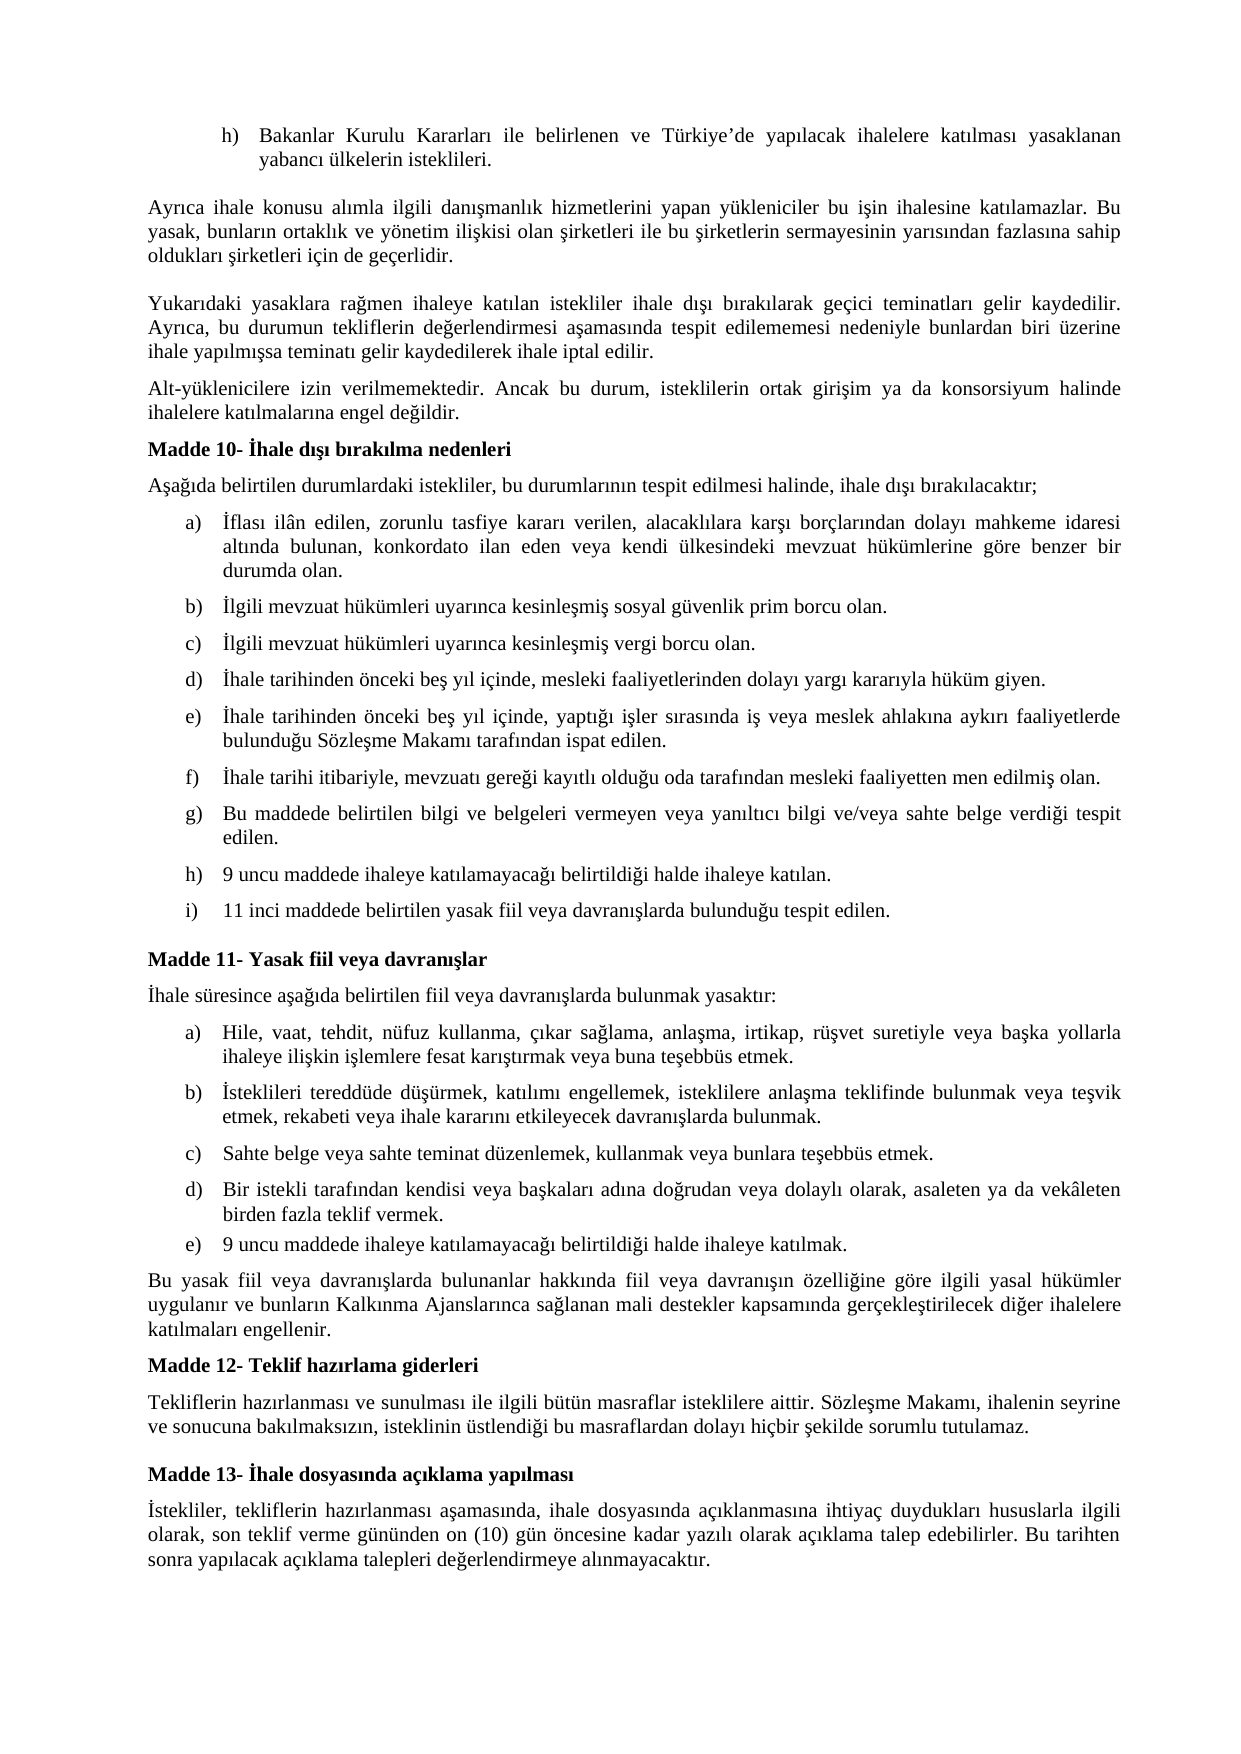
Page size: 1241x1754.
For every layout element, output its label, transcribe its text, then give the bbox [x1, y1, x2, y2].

text Madde 11- Yasak fiil veya davranışlar [148, 946, 1122, 971]
text İhale süresince aşağıda belirtilen fiil veya davranışlarda bulunmak yasaktır: [148, 983, 1122, 1007]
text Ayrıca ihale konusu alımla ilgili danışmanlık hizmetlerini yapan yükleniciler bu işin ihalesine katılamazlar. Bu yasak, bunların ortaklık ve yönetim ilişkisi olan şirketleri ile bu şirketlerin sermayesinin yarısından fazlasına sahip oldukları şirketleri için de geçerlidir. [148, 195, 1122, 267]
list Bu maddede belirtilen bilgi ve belgeleri vermeyen veya yanıltıcı bilgi ve/veya sahte belge verdiği tespit edilen. [185, 801, 1122, 849]
text Bu yasak fiil veya davranışlarda bulunanlar hakkında fiil veya davranışın özelliğine göre ilgili yasal hükümler uygulanır ve bunların Kalkınma Ajanslarınca sağlanan mali destekler kapsamında gerçekleştirilecek diğer ihalelere katılmaları engellenir. [148, 1268, 1122, 1341]
text Yukarıdaki yasaklara rağmen ihaleye katılan istekliler ihale dışı bırakılarak geçici teminatları gelir kaydedilir. Ayrıca, bu durumun tekliflerin değerlendirmesi aşamasında tespit edilememesi nedeniyle bunlardan biri üzerine ihale yapılmışsa teminatı gelir kaydedilerek ihale iptal edilir. [148, 291, 1122, 363]
text Madde 12- Teklif hazırlama giderleri [148, 1353, 1122, 1377]
list İhale tarihi itibariyle, mevzuatı gereği kayıtlı olduğu oda tarafından mesleki faaliyetten men edilmiş olan. [185, 764, 1122, 789]
text Madde 10- İhale dışı bırakılma nedenleri [148, 436, 1122, 461]
list 9 uncu maddede ihaleye katılamayacağı belirtildiği halde ihaleye katılan. [185, 862, 1122, 886]
list İsteklileri tereddüde düşürmek, katılımı engellemek, isteklilere anlaşma teklifinde bulunmak veya teşvik etmek, rekabeti veya ihale kararını etkileyecek davranışlarda bulunmak. [185, 1080, 1122, 1128]
list 11 inci maddede belirtilen yasak fiil veya davranışlarda bulunduğu tespit edilen. [185, 898, 1122, 922]
list 9 uncu maddede ihaleye katılamayacağı belirtildiği halde ihaleye katılmak. [185, 1232, 1122, 1256]
text Tekliflerin hazırlanması ve sunulması ile ilgili bütün masraflar isteklilere aittir. Sözleşme Makamı, ihalenin seyrine ve sonucuna bakılmaksızın, isteklinin üstlendiği bu masraflardan dolayı hiçbir şekilde sorumlu tutulamaz. [148, 1389, 1122, 1438]
text Alt-yüklenicilere izin verilmemektedir. Ancak bu durum, isteklilerin ortak girişim ya da konsorsiyum halinde ihalelere katılmalarına engel değildir. [148, 376, 1122, 424]
list İhale tarihinden önceki beş yıl içinde, mesleki faaliyetlerinden dolayı yargı kararıyla hüküm giyen. [185, 667, 1122, 691]
text İstekliler, tekliflerin hazırlanması aşamasında, ihale dosyasında açıklanmasına ihtiyaç duydukları hususlarla ilgili olarak, son teklif verme gününden on (10) gün öncesine kadar yazılı olarak açıklama talep edebilirler. Bu tarihten sonra yapılacak açıklama talepleri değerlendirmeye alınmayacaktır. [148, 1498, 1122, 1571]
list Bir istekli tarafından kendisi veya başkaları adına doğrudan veya dolaylı olarak, asaleten ya da vekâleten birden fazla teklif vermek. [185, 1177, 1122, 1226]
text Aşağıda belirtilen durumlardaki istekliler, bu durumlarının tespit edilmesi halinde, ihale dışı bırakılacaktır; [148, 473, 1122, 497]
list İlgili mevzuat hükümleri uyarınca kesinleşmiş vergi borcu olan. [185, 631, 1122, 655]
list Sahte belge veya sahte teminat düzenlemek, kullanmak veya bunlara teşebbüs etmek. [185, 1141, 1122, 1165]
list Bakanlar Kurulu Kararları ile belirlenen ve Türkiye’de yapılacak ihalelere katılması yasaklanan yabancı ülkelerin isteklileri. [221, 123, 1122, 171]
text Madde 13- İhale dosyasında açıklama yapılması [148, 1462, 1122, 1486]
list İhale tarihinden önceki beş yıl içinde, yaptığı işler sırasında iş veya meslek ahlakına aykırı faaliyetlerde bulunduğu Sözleşme Makamı tarafından ispat edilen. [185, 704, 1122, 752]
list İlgili mevzuat hükümleri uyarınca kesinleşmiş sosyal güvenlik prim borcu olan. [185, 594, 1122, 618]
list İflası ilân edilen, zorunlu tasfiye kararı verilen, alacaklılara karşı borçlarından dolayı mahkeme idaresi altında bulunan, konkordato ilan eden veya kendi ülkesindeki mevzuat hükümlerine göre benzer bir durumda olan. [185, 509, 1122, 582]
list Hile, vaat, tehdit, nüfuz kullanma, çıkar sağlama, anlaşma, irtikap, rüşvet suretiyle veya başka yollarla ihaleye ilişkin işlemlere fesat karıştırmak veya buna teşebbüs etmek. [185, 1019, 1122, 1068]
